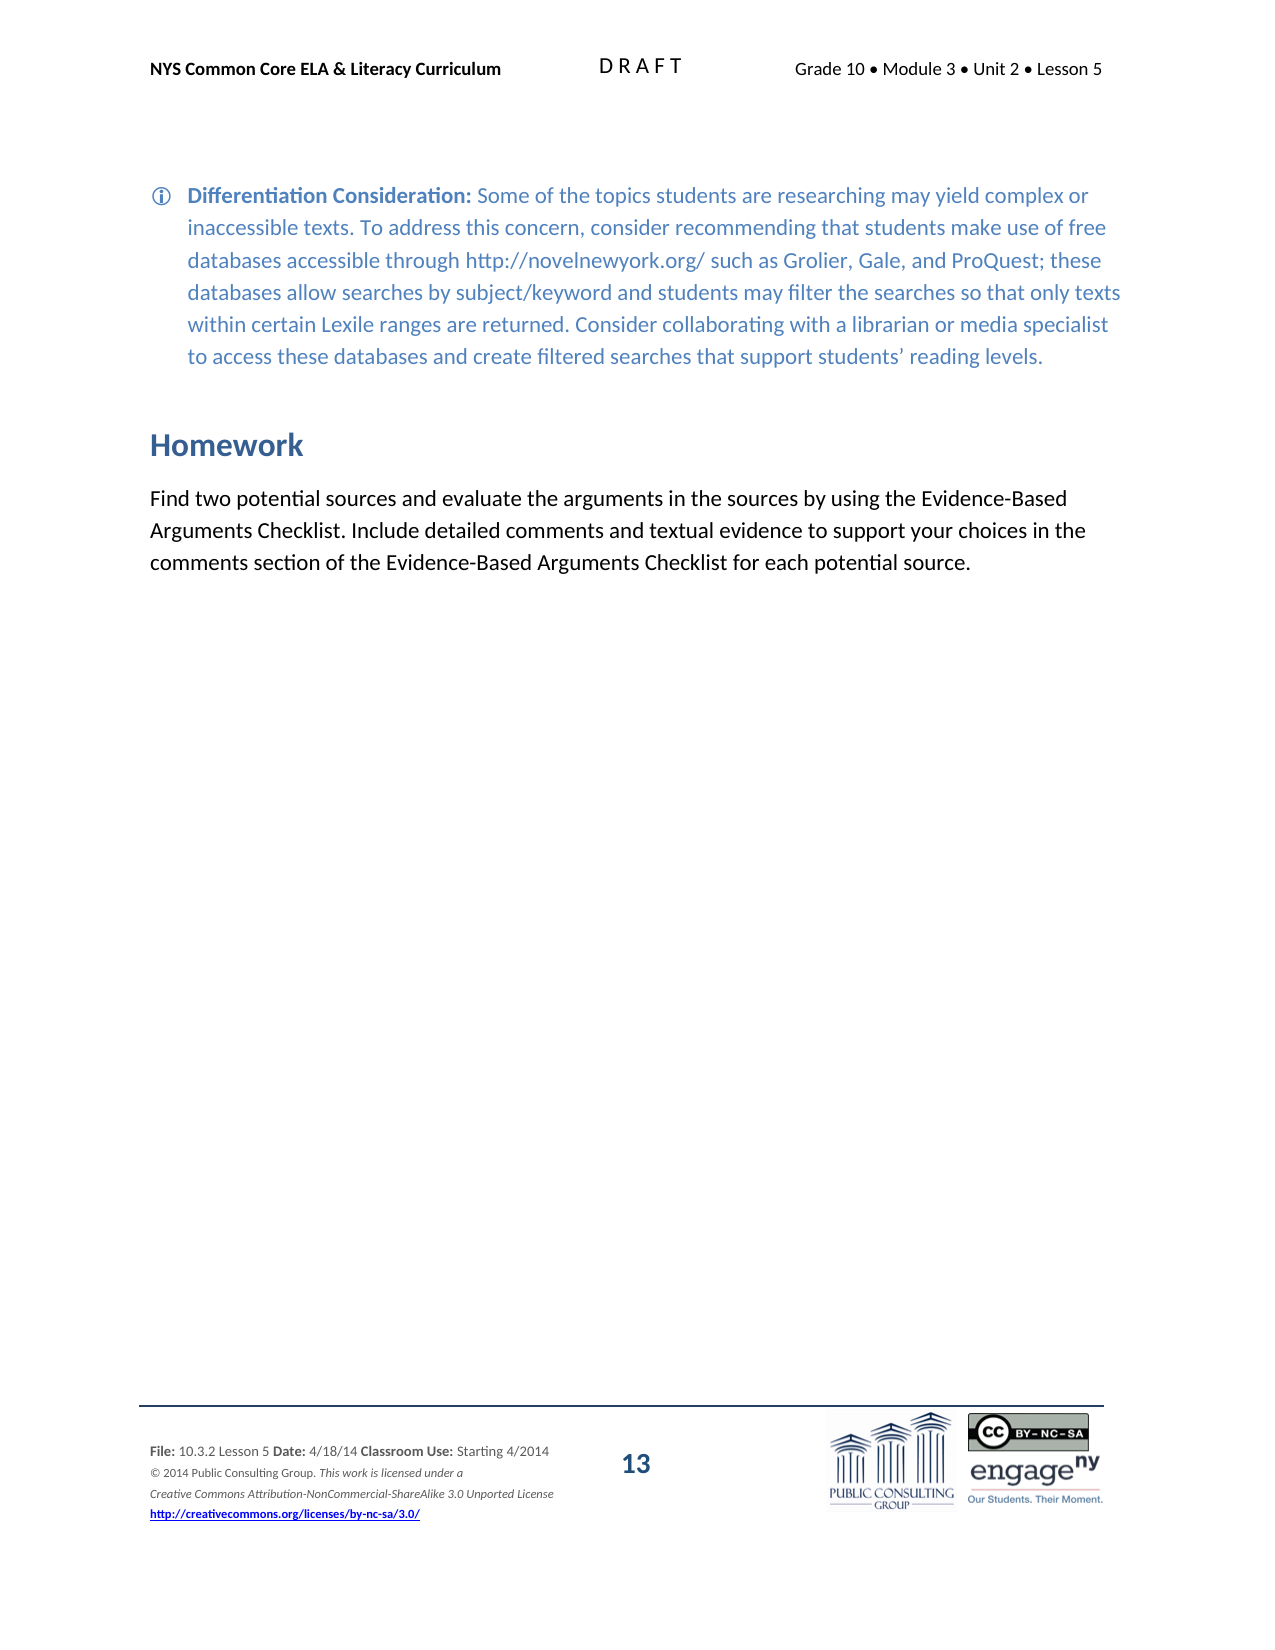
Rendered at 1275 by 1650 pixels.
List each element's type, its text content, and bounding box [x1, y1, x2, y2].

text Find two potential sources and evaluate the arguments in the sources by using the Evidence-Based Arguments Checklist. Include detailed comments and textual evidence to support your choices in the comments section of the Evidence-Based Arguments Checklist for each potential source. [150, 484, 1125, 576]
picture [825, 1408, 1104, 1513]
subtitle Homework [150, 424, 1125, 465]
text Differentiation Consideration: Some of the topics students are researching may yield complex or inaccessible texts. To address this concern, consider recommending that students make use of free databases accessible through http://novelnewyork.org/ such as Grolier, Gale, and ProQuest; these databases allow searches by subject/keyword and students may filter the searches so that only texts within certain Lexile ranges are returned. Consider collaborating with a librarian or media specialist to access these databases and create filtered searches that support students’ reading levels. [150, 181, 1125, 370]
